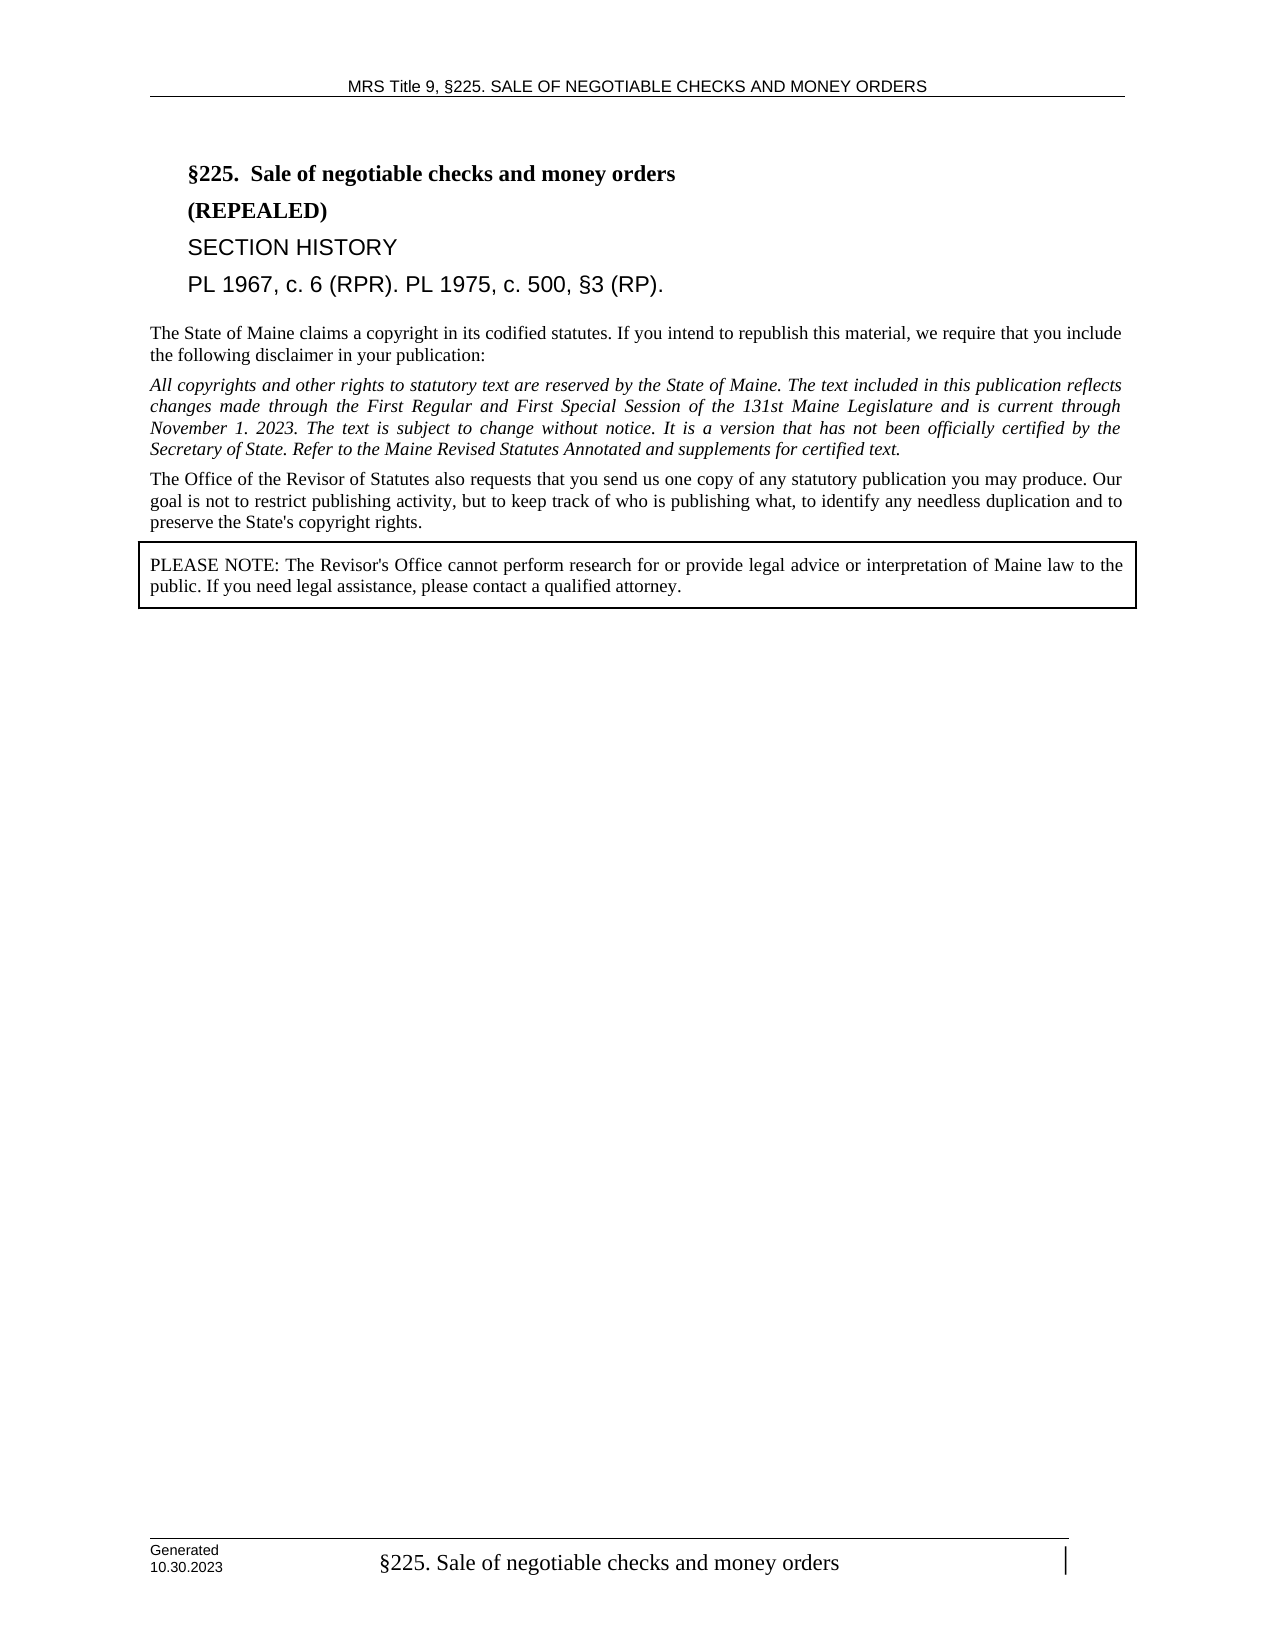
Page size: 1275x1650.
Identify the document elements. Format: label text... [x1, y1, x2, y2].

text The Office of the Revisor of Statutes also requests that you send us one copy of any statutory publication you may produce. Our goal is not to restrict publishing activity, but to keep track of who is publishing what, to identify any needless duplication and to preserve the State's copyright rights. [150, 468, 1125, 533]
text §225. Sale of negotiable checks and money orders [187, 160, 1125, 187]
text SECTION HISTORY [187, 234, 1125, 260]
text All copyrights and other rights to statutory text are reserved by the State of Maine. The text included in this publication reflects changes made through the First Regular and First Special Session of the 131st Maine Legislature and is current through November 1. 2023 . The text is subject to change without notice. It is a version that has not been officially certified by the Secretary of State. Refer to the Maine Revised Statutes Annotated and supplements for certified text. [150, 373, 1125, 460]
text PLEASE NOTE: The Revisor's Office cannot perform research for or provide legal advice or interpretation of Maine law to the public. If you need legal assistance, please contact a qualified attorney. [140, 543, 1135, 607]
text (REPEALED) [187, 197, 1125, 223]
text The State of Maine claims a copyright in its codified statutes. If you intend to republish this material, we require that you include the following disclaimer in your publication: [150, 322, 1125, 365]
text PL 1967, c. 6 (RPR). PL 1975, c. 500, §3 (RP). [187, 271, 1125, 297]
